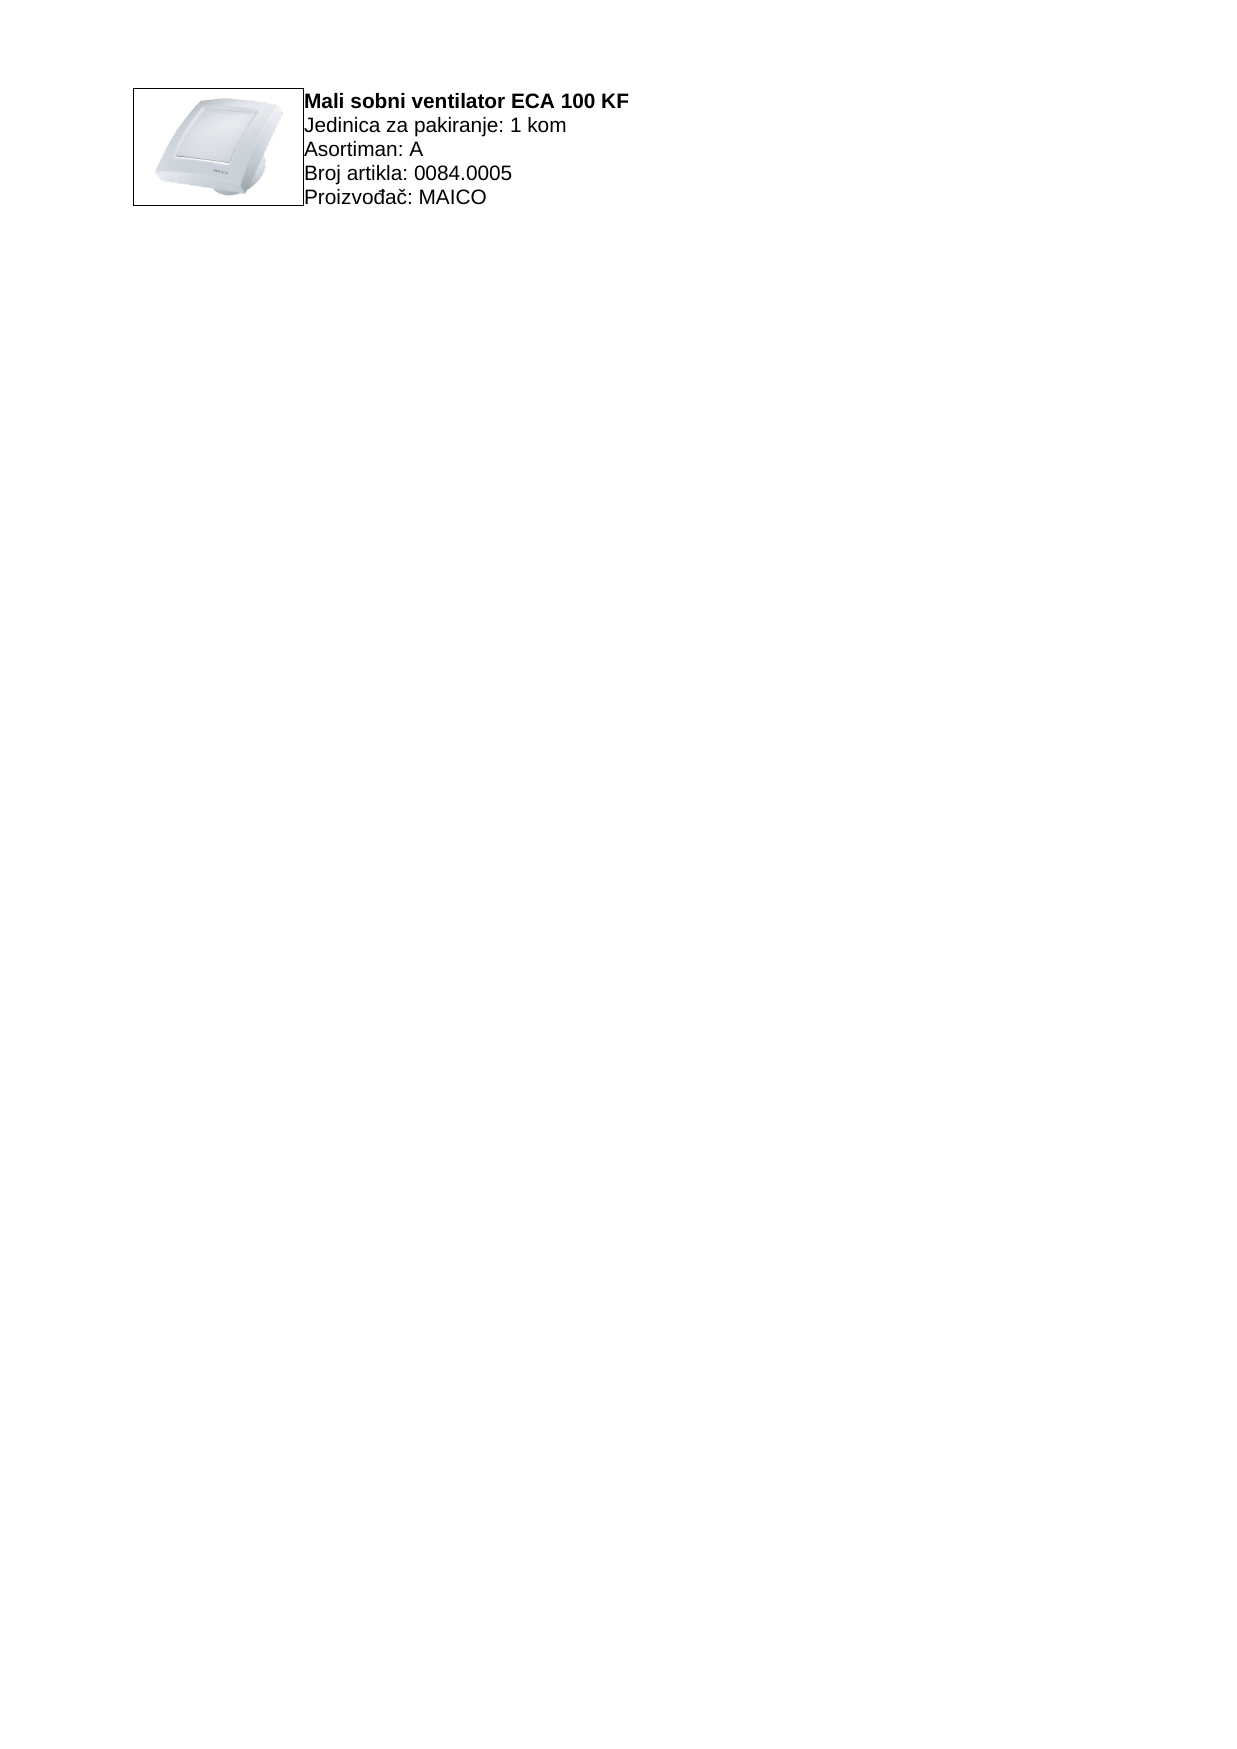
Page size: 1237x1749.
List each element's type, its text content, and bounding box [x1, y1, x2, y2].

picture [134, 89, 303, 205]
text Mali sobni ventilator ECA 100 KFJedinica za pakiranje: 1 komAsortiman: A Broj artikla: 0084.0005Proizvođač: MAICO [133, 89, 1148, 208]
